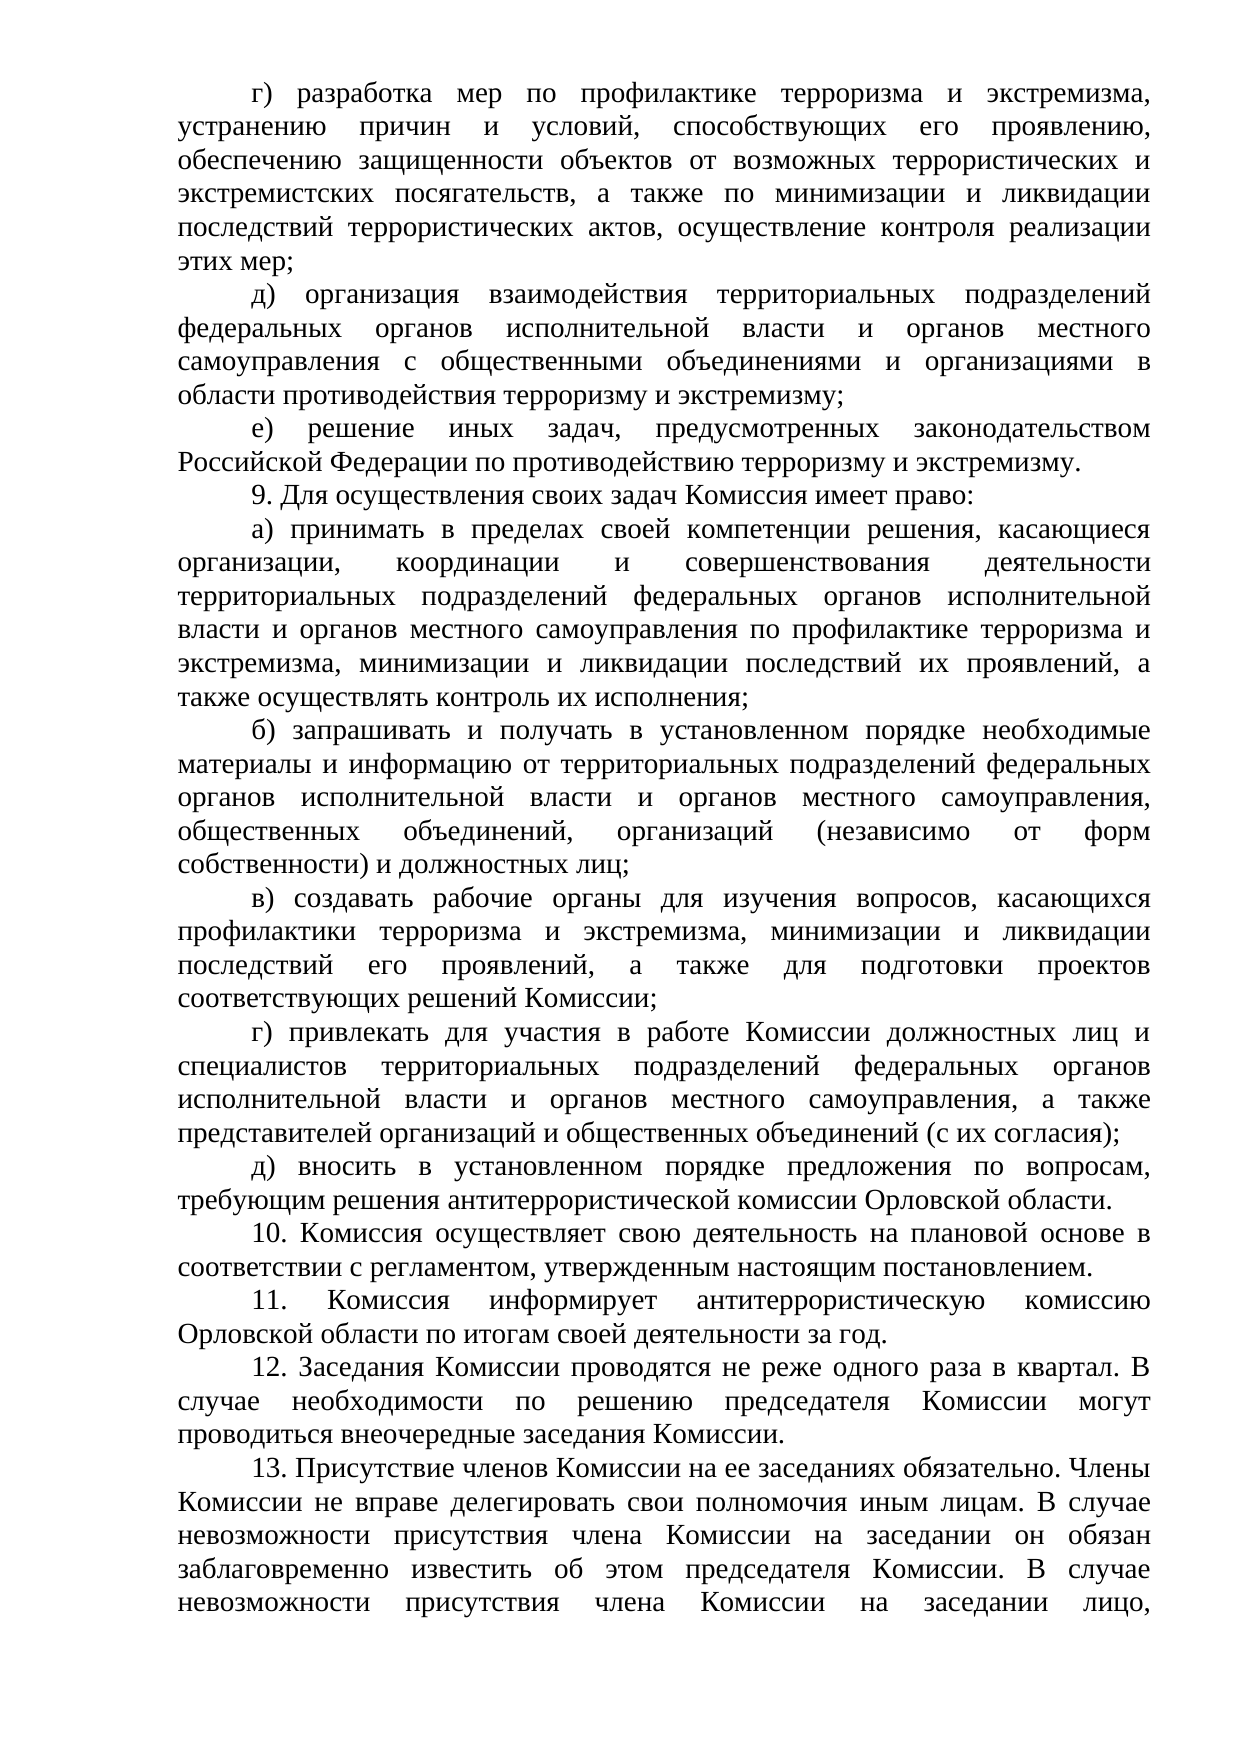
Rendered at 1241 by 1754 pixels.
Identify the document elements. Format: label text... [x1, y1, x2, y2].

text 9. Для осуществления своих задач Комиссия имеет право: [177, 477, 1152, 511]
text б) запрашивать и получать в установленном порядке необходимые материалы и информацию от территориальных подразделений федеральных органов исполнительной власти и органов местного самоуправления, общественных объединений, организаций (независимо от форм собственности) и должностных лиц; [177, 712, 1152, 880]
text д) вносить в установленном порядке предложения по вопросам, требующим решения антитеррористической комиссии Орловской области. [177, 1148, 1152, 1215]
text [177, 1450, 1152, 1618]
text г) разработка мер по профилактике терроризма и экстремизма, устранению причин и условий, способствующих его проявлению, обеспечению защищенности объектов от возможных террористических и экстремистских посягательств, а также по минимизации и ликвидации последствий террористических актов, осуществление контроля реализации этих мер; [177, 75, 1152, 276]
text в) создавать рабочие органы для изучения вопросов, касающихся профилактики терроризма и экстремизма, минимизации и ликвидации последствий его проявлений, а также для подготовки проектов соответствующих решений Комиссии; [177, 880, 1152, 1014]
text д) организация взаимодействия территориальных подразделений федеральных органов исполнительной власти и органов местного самоуправления с общественными объединениями и организациями в области противодействия терроризму и экстремизму; [177, 276, 1152, 410]
text 10. Комиссия осуществляет свою деятельность на плановой основе в соответствии с регламентом, утвержденным настоящим постановлением. [177, 1215, 1152, 1282]
text 11. Комиссия информирует антитеррористическую комиссию Орловской области по итогам своей деятельности за год. [177, 1282, 1152, 1349]
text а) принимать в пределах своей компетенции решения, касающиеся организации, координации и совершенствования деятельности территориальных подразделений федеральных органов исполнительной власти и органов местного самоуправления по профилактике терроризма и экстремизма, минимизации и ликвидации последствий их проявлений, а также осуществлять контроль их исполнения; [177, 511, 1152, 712]
text е) решение иных задач, предусмотренных законодательством Российской Федерации по противодействию терроризму и экстремизму. [177, 410, 1152, 477]
text г) привлекать для участия в работе Комиссии должностных лиц и специалистов территориальных подразделений федеральных органов исполнительной власти и органов местного самоуправления, а также представителей организаций и общественных объединений (с их согласия); [177, 1014, 1152, 1148]
text 12. Заседания Комиссии проводятся не реже одного раза в квартал. В случае необходимости по решению председателя Комиссии могут проводиться внеочередные заседания Комиссии. [177, 1349, 1152, 1450]
